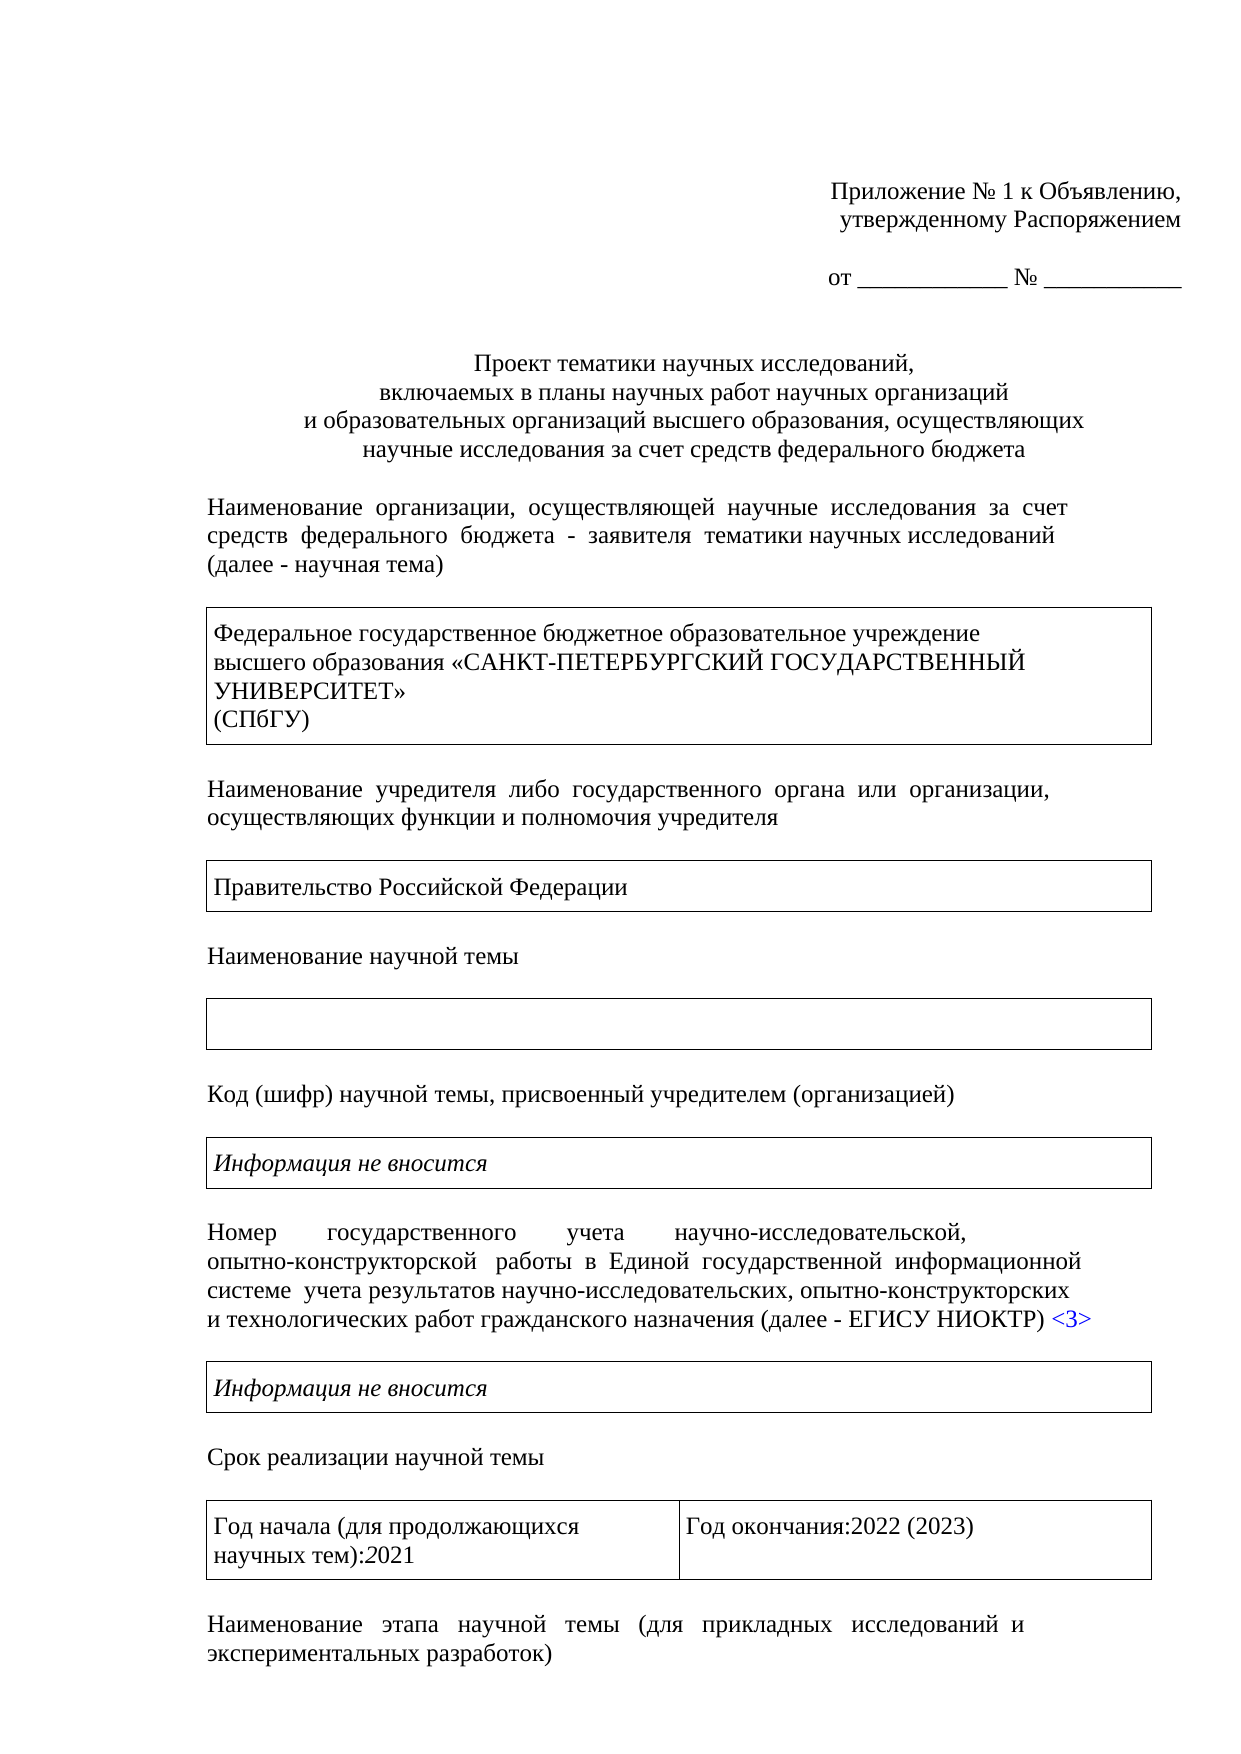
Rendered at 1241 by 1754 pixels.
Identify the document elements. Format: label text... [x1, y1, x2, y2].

table_header Год окончания:2022 (2023) [680, 1501, 1151, 1579]
text Наименование научной темы [207, 941, 1181, 969]
text экспериментальных разработок) [207, 1638, 1181, 1667]
table_header Правительство Российской Федерации [207, 861, 1151, 911]
text системе учета результатов научно-исследовательских, опытно-конструкторских [207, 1275, 1181, 1304]
text от ____________ № ___________ [207, 262, 1181, 291]
table_header Информация не вносится [207, 1362, 1151, 1412]
text осуществляющих функции и полномочия учредителя [207, 802, 1181, 831]
text Номер государственного учета научно-исследовательской, [207, 1217, 1181, 1246]
table_header [207, 999, 1151, 1049]
table_header Федеральное государственное бюджетное образовательное учреждение высшего образования «САНКТ-ПЕТЕРБУРГСКИЙ ГОСУДАРСТВЕННЫЙ УНИВЕРСИТЕТ» (СПбГУ) [207, 608, 1151, 744]
text Срок реализации научной темы [207, 1442, 1181, 1471]
text опытно-конструкторской работы в Единой государственной информационной [207, 1246, 1181, 1275]
text Наименование учредителя либо государственного органа или организации, [207, 774, 1181, 802]
text Наименование организации, осуществляющей научные исследования за счет [207, 492, 1181, 520]
text Проект тематики научных исследований, [207, 348, 1181, 377]
text средств федерального бюджета - заявителя тематики научных исследований [207, 520, 1181, 549]
table_header Информация не вносится [207, 1138, 1151, 1188]
text Приложение № 1 к Объявлению, [207, 176, 1181, 204]
text и технологических работ гражданского назначения (далее - ЕГИСУ НИОКТР) <3> [207, 1304, 1181, 1332]
text Код (шифр) научной темы, присвоенный учредителем (организацией) [207, 1079, 1181, 1108]
text включаемых в планы научных работ научных организаций [207, 377, 1181, 405]
table_header Год начала (для продолжающихся научных тем):2021 [207, 1501, 679, 1579]
text Наименование этапа научной темы (для прикладных исследований и [207, 1609, 1181, 1638]
text утвержденному Распоряжением [207, 204, 1181, 233]
text и образовательных организаций высшего образования, осуществляющих [207, 405, 1181, 434]
text научные исследования за счет средств федерального бюджета [207, 434, 1181, 463]
text (далее - научная тема) [207, 549, 1181, 578]
